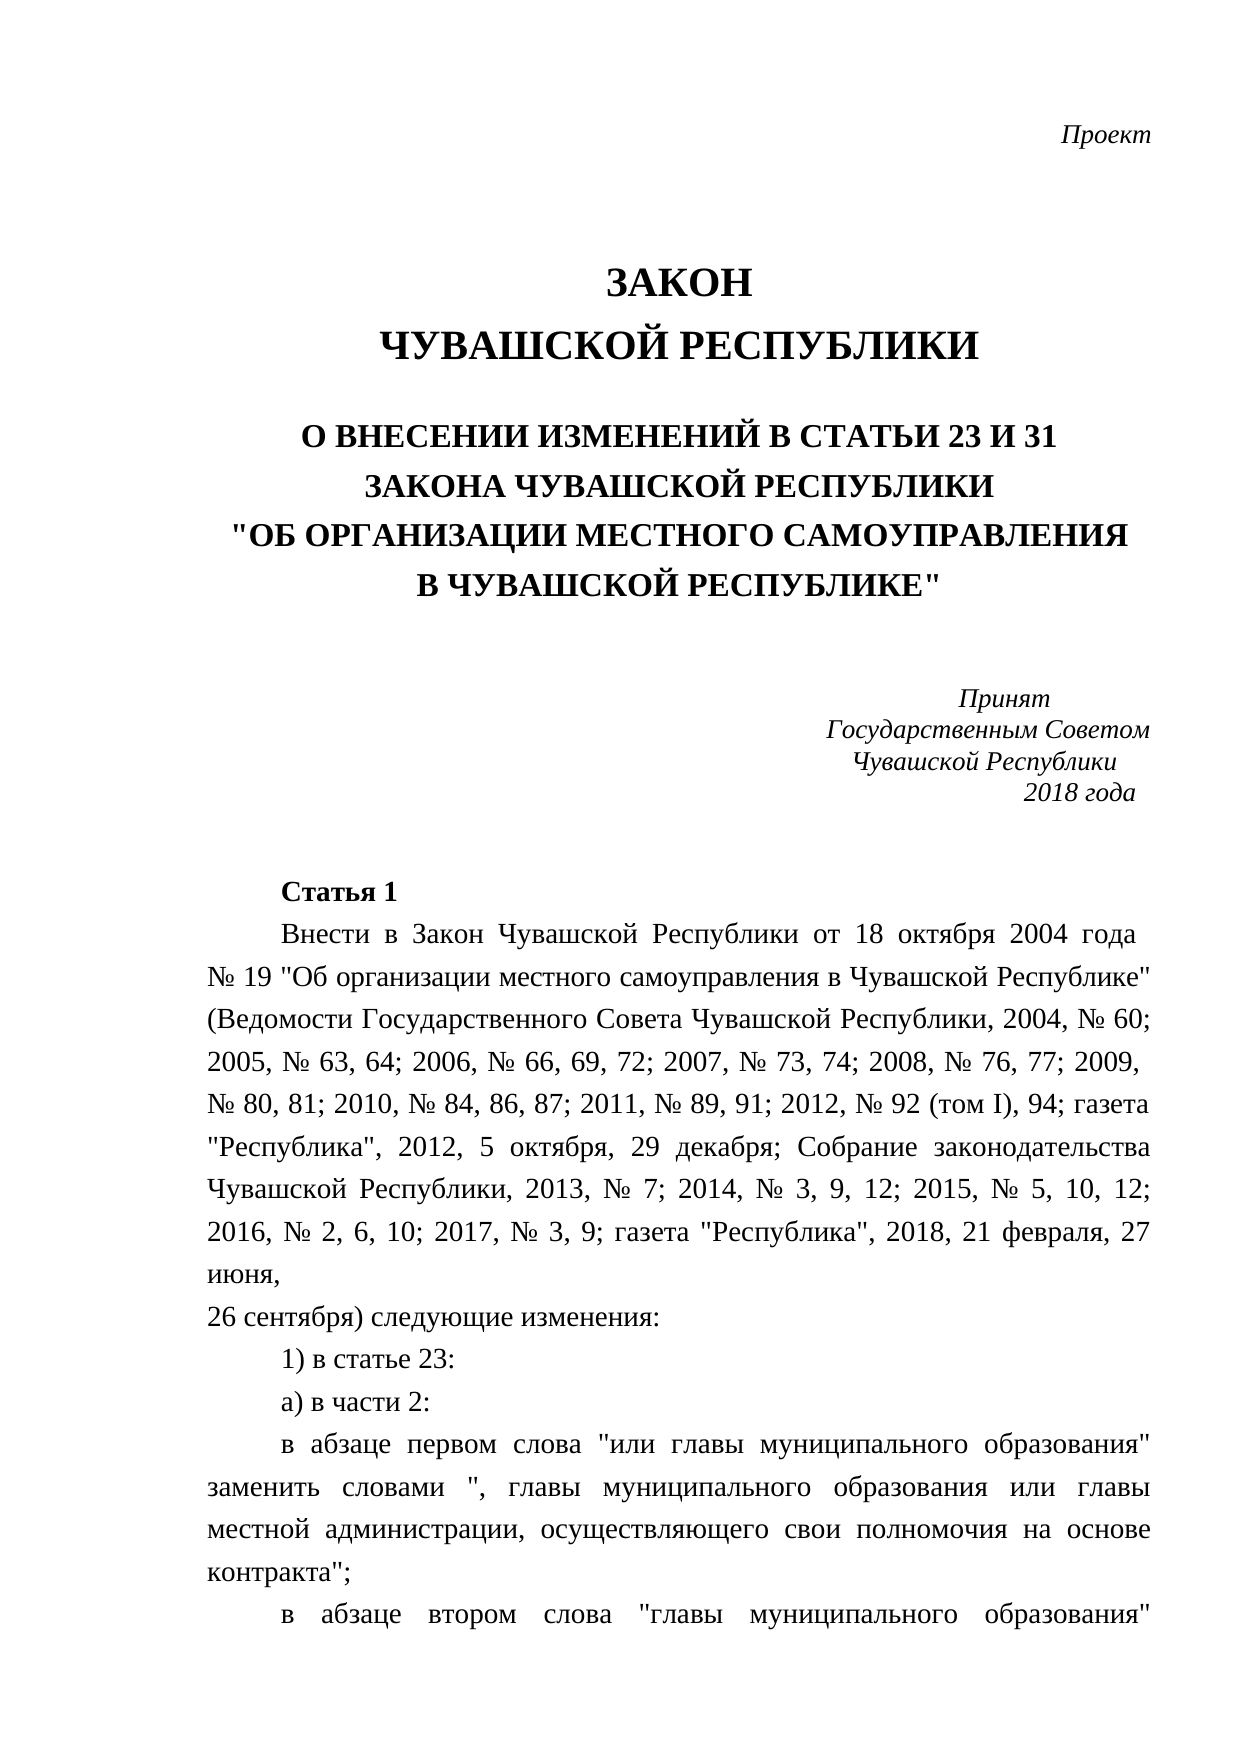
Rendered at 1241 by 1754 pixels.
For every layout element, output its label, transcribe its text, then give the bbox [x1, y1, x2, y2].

text О ВНЕСЕНИИ ИЗМЕНЕНИЙ В СТАТЬИ 23 И 31 [207, 416, 1152, 454]
text Принят [857, 682, 1152, 713]
text Чувашской Республики [816, 744, 1152, 776]
text ЗАКОН [207, 258, 1152, 306]
text Проект [207, 118, 1152, 149]
text Государственным Советом [825, 713, 1152, 744]
text "ОБ ОРГАНИЗАЦИИ МЕСТНОГО САМОУПРАВЛЕНИЯ [207, 516, 1152, 554]
text Статья 1 [207, 874, 1152, 907]
text в абзаце первом слова "или главы муниципального образования" заменить словами ", главы муниципального образования или главы местной администрации, осуществляющего свои полномочия на основе контракта"; [207, 1426, 1152, 1587]
text а) в части 2: [207, 1384, 1152, 1417]
text ЗАКОНА ЧУВАШСКОЙ РЕСПУБЛИКИ [207, 466, 1152, 504]
text 2018 года [787, 776, 1152, 807]
text ЧУВАШСКОЙ РЕСПУБЛИКИ [207, 320, 1152, 368]
text 1) в статье 23: [207, 1341, 1152, 1375]
text Внести в Закон Чувашской Республики от 18 октября 2004 года № 19 "Об организации местного самоуправления в Чувашской Республике" (Ведомости Государственного Совета Чувашской Республики, 2004, № 60; 2005, № 63, 64; 2006, № 66, 69, 72; 2007, № 73, 74; 2008, № 76, 77; 2009, № 80, 81; 2010, № 84, 86, 87; 2011, № 89, 91; 2012, № 92 (том I), 94; газета "Республика", 2012, 5 октября, 29 декабря; Собрание законодательства Чувашской Республики, 2013, № 7; 2014, № 3, 9, 12; 2015, № 5, 10, 12; 2016, № 2, 6, 10; 2017, № 3, 9; газета "Республика", 2018, 21 февраля, 27 июня, 26 сентября) следующие изменения: [207, 916, 1152, 1332]
text В ЧУВАШСКОЙ РЕСПУБЛИКЕ" [207, 565, 1152, 604]
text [207, 1596, 1152, 1630]
